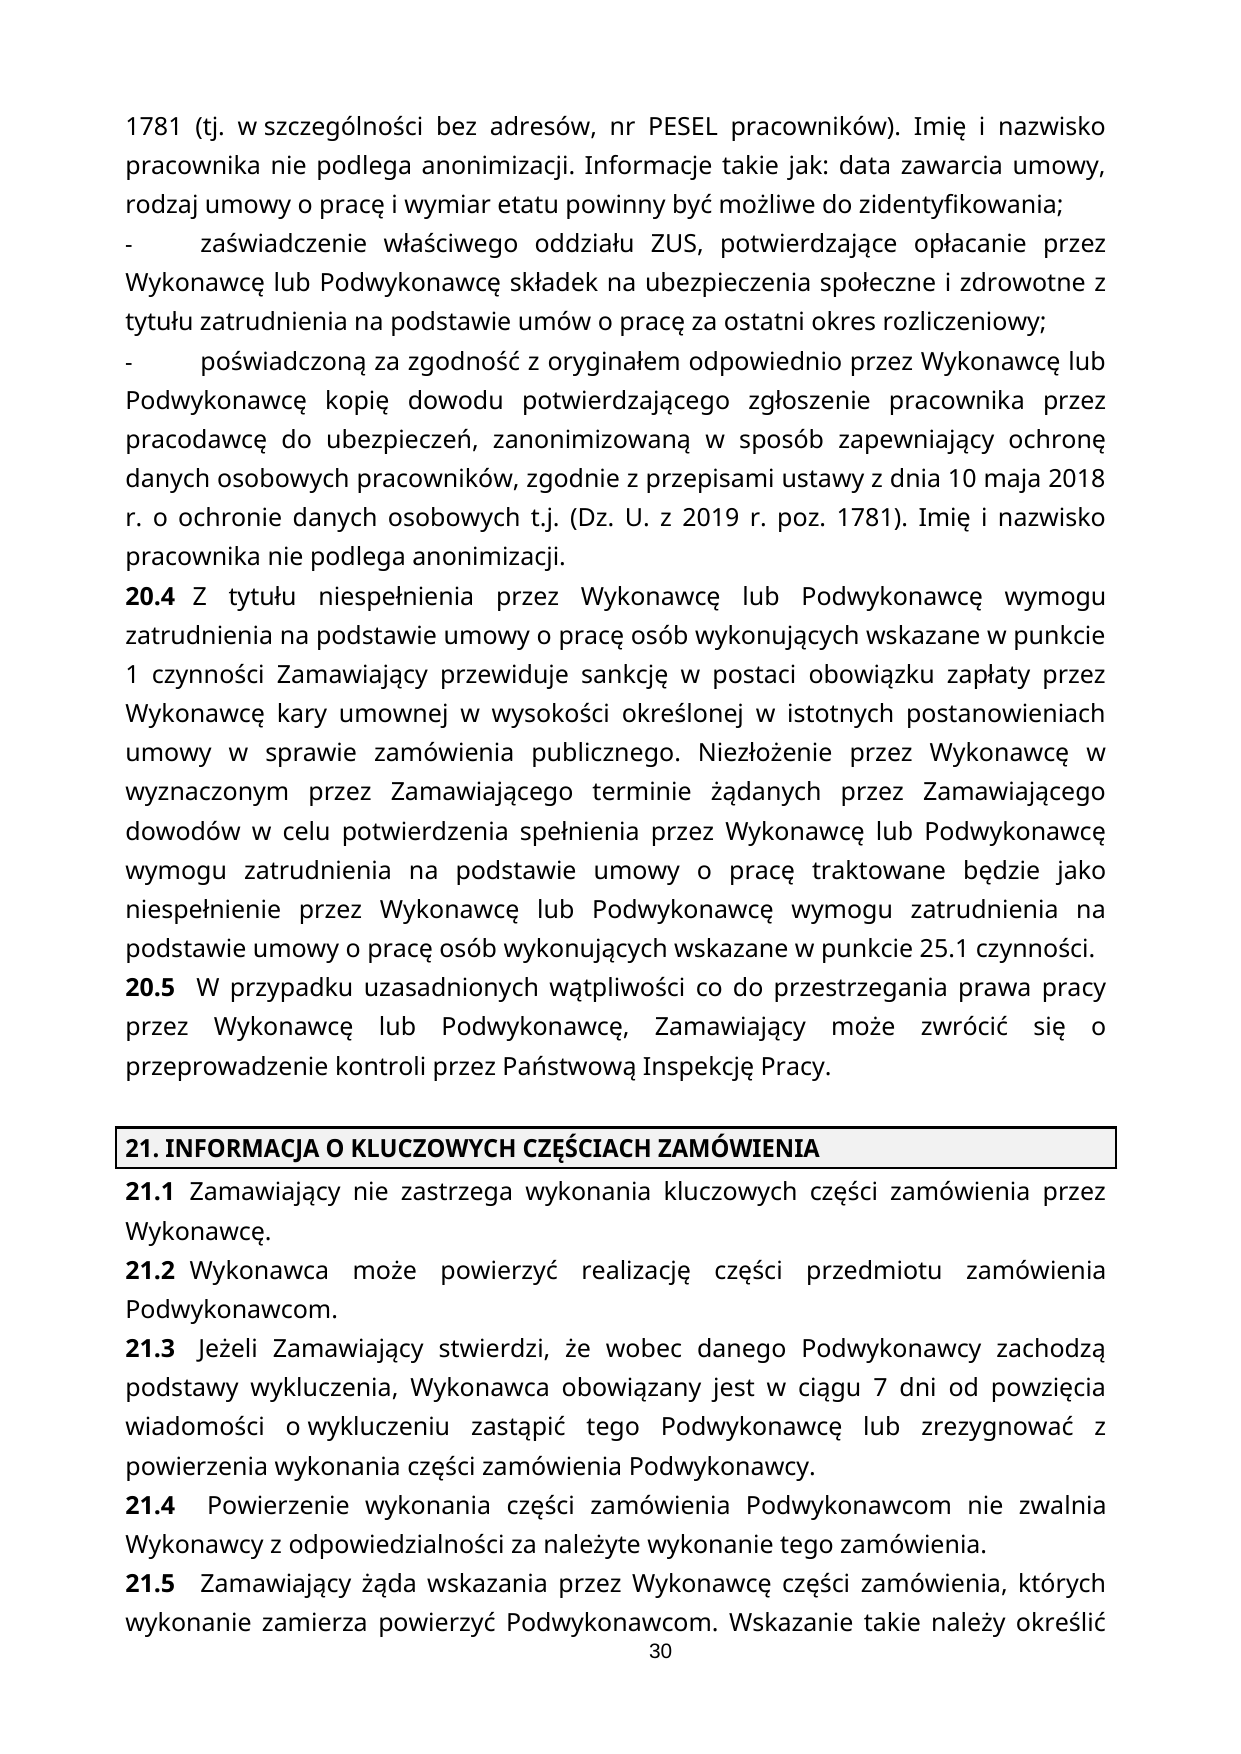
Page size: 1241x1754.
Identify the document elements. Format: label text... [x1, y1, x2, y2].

list Jeżeli Zamawiający stwierdzi, że wobec danego Podwykonawcy zachodzą podstawy wykluczenia, Wykonawca obowiązany jest w ciągu 7 dni od powzięcia wiadomości o wykluczeniu zastąpić tego Podwykonawcę lub zrezygnować z powierzenia wykonania części zamówienia Podwykonawcy. [125, 1331, 1107, 1482]
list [125, 108, 1107, 221]
list Zamawiający nie zastrzega wykonania kluczowych części zamówienia przez Wykonawcę. [125, 1174, 1107, 1247]
list poświadczoną za zgodność z oryginałem odpowiednio przez Wykonawcę lub Podwykonawcę kopię dowodu potwierdzającego zgłoszenie pracownika przez pracodawcę do ubezpieczeń, zanonimizowaną w sposób zapewniający ochronę danych osobowych pracowników, zgodnie z przepisami ustawy z dnia 10 maja 2018 r. o ochronie danych osobowych t.j. (Dz. U. z 2019 r. poz. 1781). Imię i nazwisko pracownika nie podlega anonimizacji. [125, 343, 1107, 573]
list Powierzenie wykonania części zamówienia Podwykonawcom nie zwalnia Wykonawcy z odpowiedzialności za należyte wykonanie tego zamówienia. [125, 1487, 1107, 1561]
list zaświadczenie właściwego oddziału ZUS, potwierdzające opłacanie przez Wykonawcę lub Podwykonawcę składek na ubezpieczenia społeczne i zdrowotne z tytułu zatrudnienia na podstawie umów o pracę za ostatni okres rozliczeniowy; [125, 226, 1107, 338]
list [125, 1566, 1107, 1639]
list Wykonawca może powierzyć realizację części przedmiotu zamówienia Podwykonawcom. [125, 1252, 1107, 1326]
list W przypadku uzasadnionych wątpliwości co do przestrzegania prawa pracy przez Wykonawcę lub Podwykonawcę, Zamawiający może zwrócić się o przeprowadzenie kontroli przez Państwową Inspekcję Pracy. [125, 970, 1107, 1082]
list Z tytułu niespełnienia przez Wykonawcę lub Podwykonawcę wymogu zatrudnienia na podstawie umowy o pracę osób wykonujących wskazane w punkcie 1 czynności Zamawiający przewiduje sankcję w postaci obowiązku zapłaty przez Wykonawcę kary umownej w wysokości określonej w istotnych postanowieniach umowy w sprawie zamówienia publicznego. Niezłożenie przez Wykonawcę w wyznaczonym przez Zamawiającego terminie żądanych przez Zamawiającego dowodów w celu potwierdzenia spełnienia przez Wykonawcę lub Podwykonawcę wymogu zatrudnienia na podstawie umowy o pracę traktowane będzie jako niespełnienie przez Wykonawcę lub Podwykonawcę wymogu zatrudnienia na podstawie umowy o pracę osób wykonujących wskazane w punkcie 25.1 czynności. [125, 578, 1107, 965]
subtitle 21. INFORMACJA O KLUCZOWYCH CZĘŚCIACH ZAMÓWIENIA [117, 1129, 1115, 1167]
